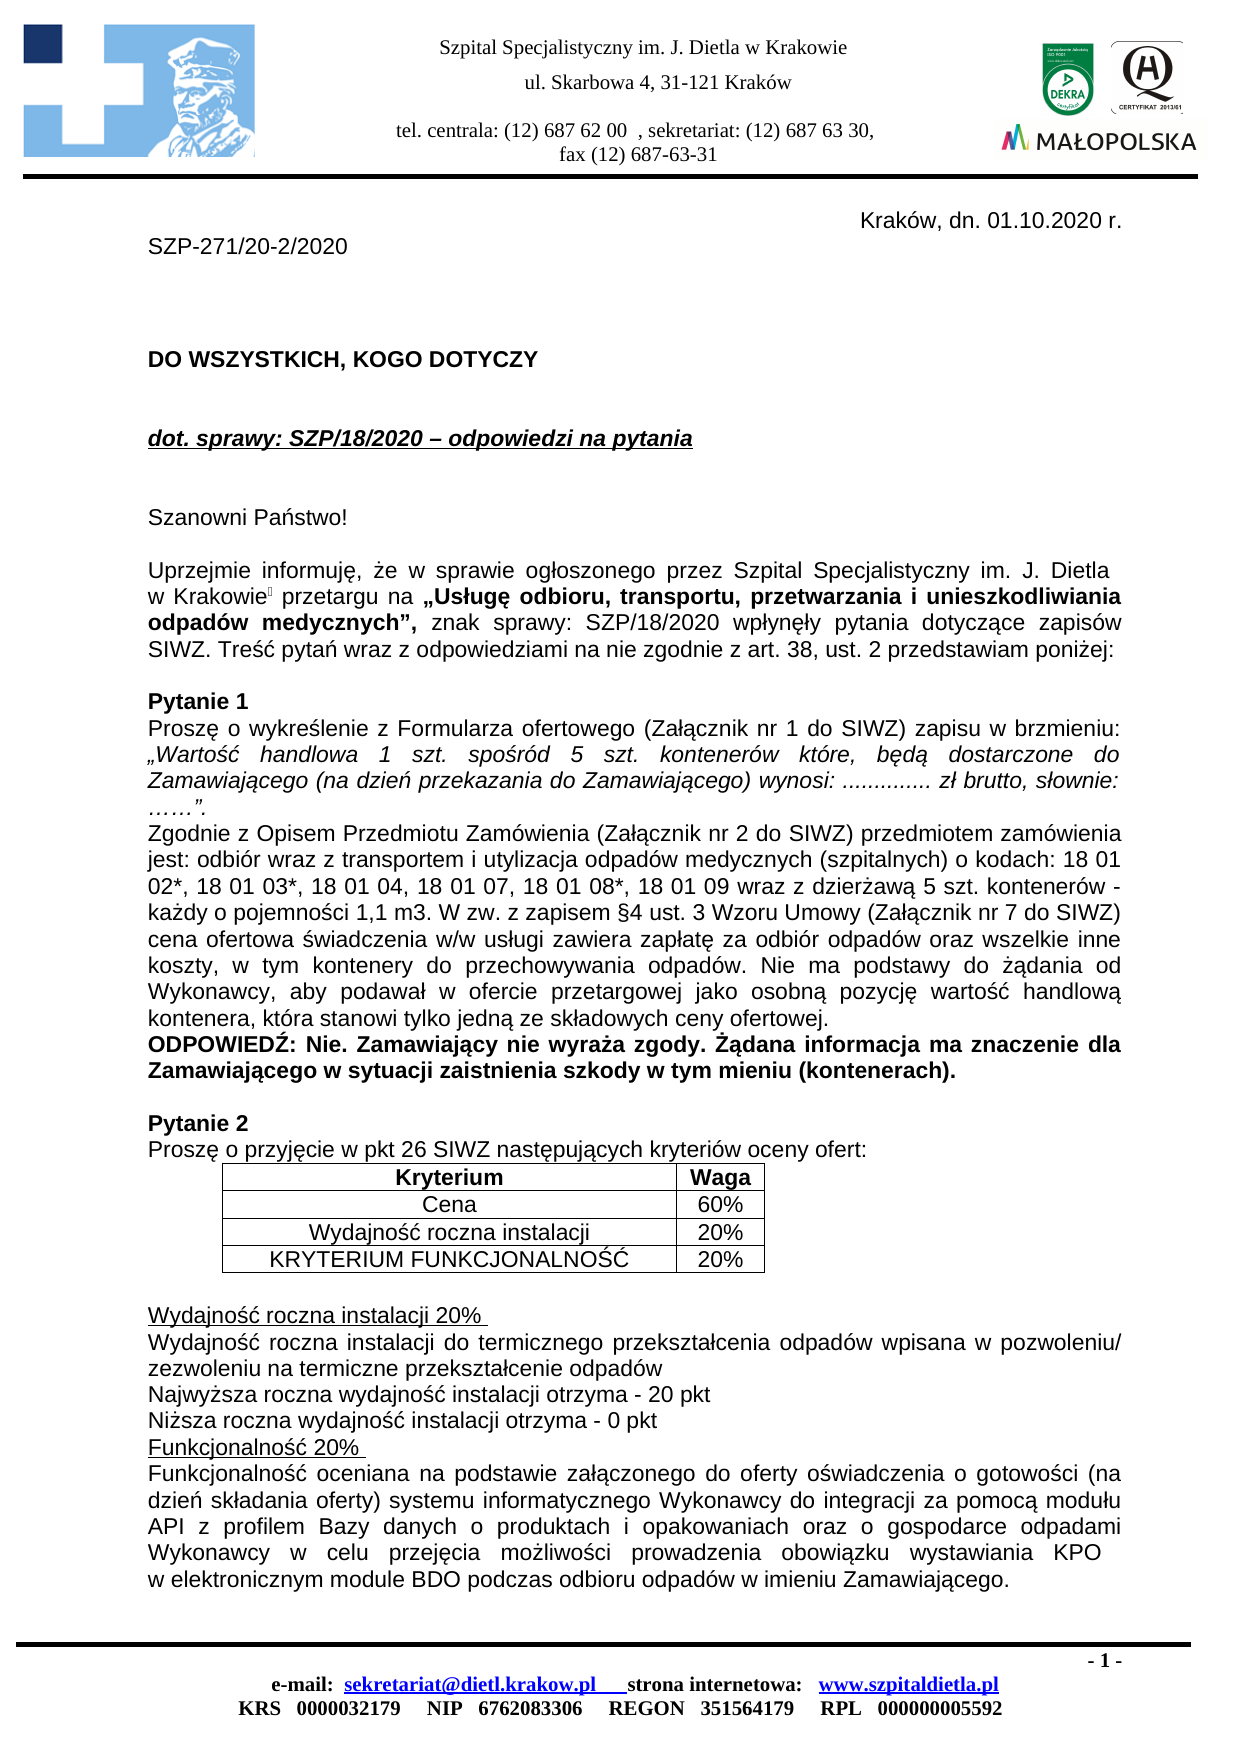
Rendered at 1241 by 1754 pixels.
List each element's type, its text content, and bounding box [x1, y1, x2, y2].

text Proszę o wykreślenie z Formularza ofertowego (Załącznik nr 1 do SIWZ) zapisu w brzmieniu: „Wartość handlowa 1 szt. spośród 5 szt. kontenerów które, będą dostarczone do Zamawiającego (na dzień przekazania do Zamawiającego) wynosi: .............. zł brutto, słownie: ……”. [148, 715, 1122, 820]
picture [1042, 43, 1094, 116]
text Funkcjonalność oceniana na podstawie załączonego do oferty oświadczenia o gotowości (na dzień składania oferty) systemu informatycznego Wykonawcy do integracji za pomocą modułu API z profilem Bazy danych o produktach i opakowaniach oraz o gospodarce odpadami Wykonawcy w celu przejęcia możliwości prowadzenia obowiązku wystawiania KPO w elektronicznym module BDO podczas odbioru odpadów w imieniu Zamawiającego. [148, 1460, 1122, 1592]
text Kraków, dn. 01.10.2020 r. [148, 207, 1122, 233]
text Pytanie 1 [148, 688, 1122, 715]
picture [993, 118, 1208, 161]
table_cell 20% [677, 1219, 764, 1245]
text Niższa roczna wydajność instalacji otrzyma - 0 pkt [148, 1407, 1122, 1434]
subtitle DO WSZYSTKICH, KOGO DOTYCZY [148, 346, 1122, 372]
table_header Kryterium [223, 1164, 676, 1190]
text Zgodnie z Opisem Przedmiotu Zamówienia (Załącznik nr 2 do SIWZ) przedmiotem zamówienia jest: odbiór wraz z transportem i utylizacja odpadów medycznych (szpitalnych) o kodach: 18 01 02*, 18 01 03*, 18 01 04, 18 01 07, 18 01 08*, 18 01 09 wraz z dzierżawą 5 szt. kontenerów - każdy o pojemności 1,1 m3. W zw. z zapisem §4 ust. 3 Wzoru Umowy (Załącznik nr 7 do SIWZ) cena ofertowa świadczenia w/w usługi zawiera zapłatę za odbiór odpadów oraz wszelkie inne koszty, w tym kontenery do przechowywania odpadów. Nie ma podstawy do żądania od Wykonawcy, aby podawał w ofercie przetargowej jako osobną pozycję wartość handlową kontenera, która stanowi tylko jedną ze składowych ceny ofertowej. [148, 820, 1122, 1031]
text SZP-271/20-2/2020 [148, 233, 1122, 259]
text Uprzejmie informuję, że w sprawie ogłoszonego przez Szpital Specjalistyczny im. J. Dietla w Krakowie przetargu na „Usługę odbioru, transportu, przetwarzania i unieszkodliwiania odpadów medycznych”, znak sprawy: SZP/18/2020 wpłynęły pytania dotyczące zapisów SIWZ. Treść pytań wraz z odpowiedziami na nie zgodnie z art. 38, ust. 2 przedstawiam poniżej: [148, 557, 1122, 662]
table_cell 20% [677, 1246, 764, 1272]
text Wydajność roczna instalacji do termicznego przekształcenia odpadów wpisana w pozwoleniu/ zezwoleniu na termiczne przekształcenie odpadów [148, 1328, 1122, 1381]
table_cell Wydajność roczna instalacji [223, 1219, 676, 1245]
table_cell KRYTERIUM FUNKCJONALNOŚĆ [223, 1246, 676, 1272]
table_cell Cena [223, 1191, 676, 1217]
subtitle Szanowni Państwo! [148, 504, 1122, 530]
text Najwyższa roczna wydajność instalacji otrzyma - 20 pkt [148, 1381, 1122, 1407]
picture [1111, 41, 1183, 114]
text Proszę o przyjęcie w pkt 26 SIWZ następujących kryteriów oceny ofert: [148, 1136, 1122, 1163]
text Wydajność roczna instalacji 20% [148, 1302, 1122, 1328]
picture [23, 24, 255, 157]
text Funkcjonalność 20% [148, 1434, 1122, 1460]
table_cell 60% [677, 1191, 764, 1217]
subtitle dot. sprawy: SZP/18/2020 – odpowiedzi na pytania [148, 425, 1122, 451]
table_header Waga [677, 1164, 764, 1190]
text Pytanie 2 [148, 1110, 1122, 1136]
list ODPOWIEDŹ: Nie. Zamawiający nie wyraża zgody. Żądana informacja ma znaczenie dla Zamawiającego w sytuacji zaistnienia szkody w tym mieniu (kontenerach). [148, 1031, 1122, 1084]
